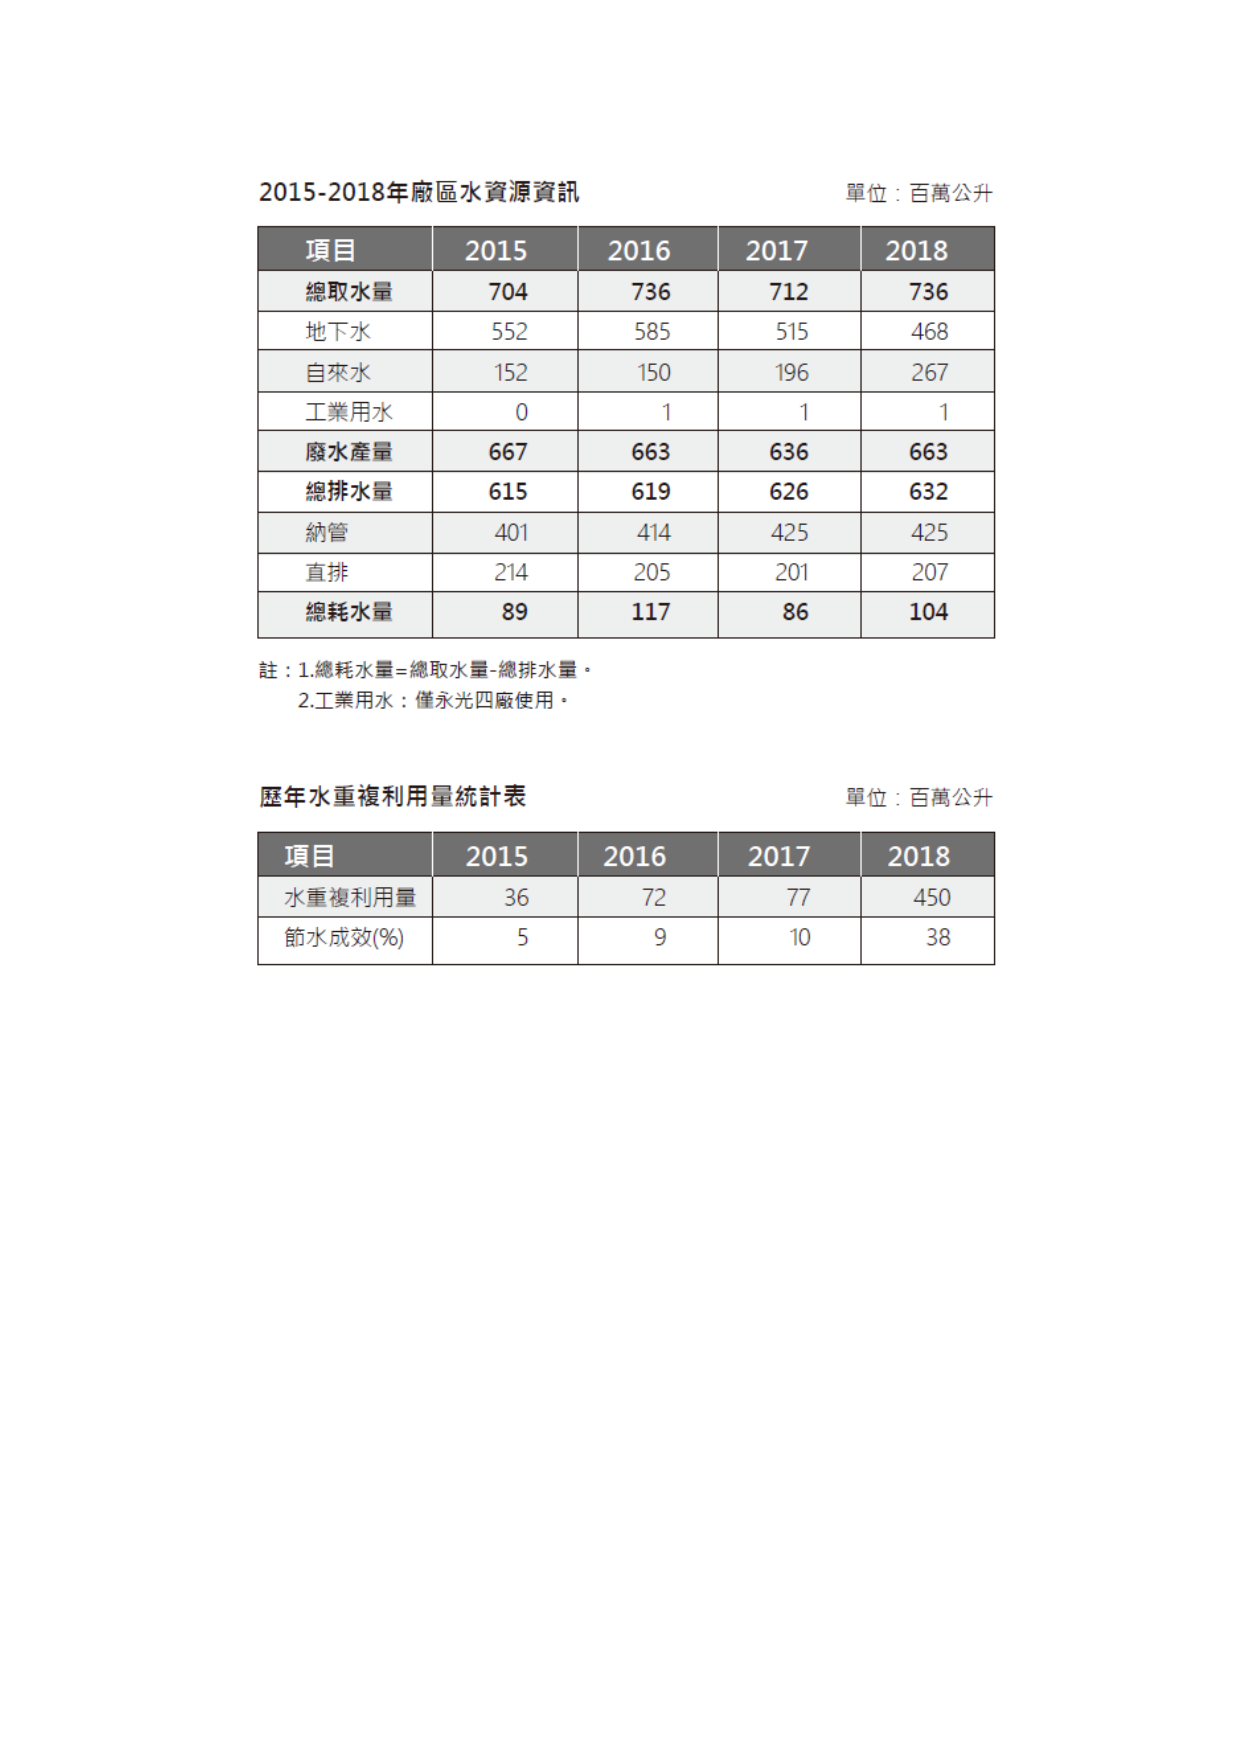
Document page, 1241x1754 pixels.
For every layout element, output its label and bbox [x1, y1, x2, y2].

picture [235, 164, 1005, 976]
